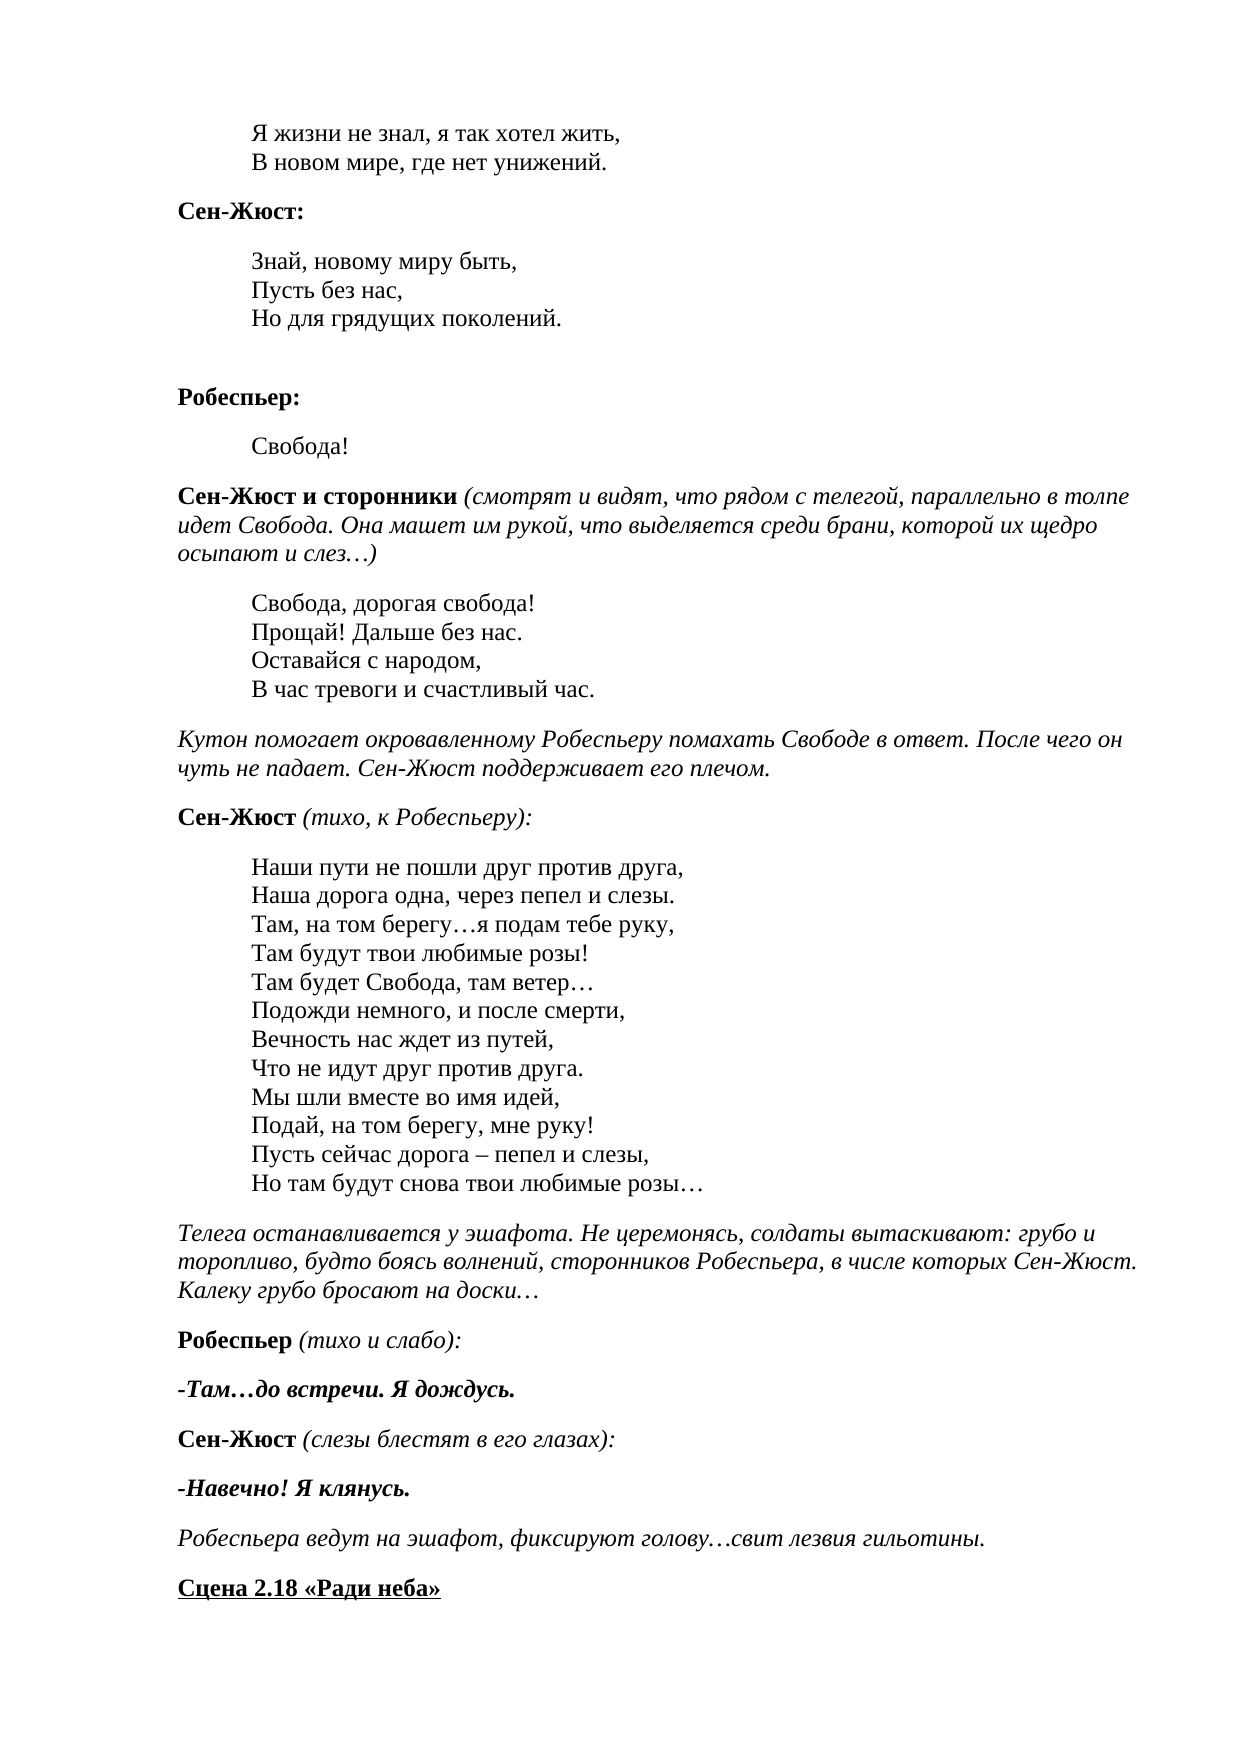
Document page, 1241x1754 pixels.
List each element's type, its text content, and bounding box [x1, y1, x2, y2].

text Телега останавливается у эшафота. Не церемонясь, солдаты вытаскивают: грубо и торопливо, будто боясь волнений, сторонников Робеспьера, в числе которых Сен-Жюст. Калеку грубо бросают на доски… [177, 1218, 1152, 1304]
text Сен-Жюст и сторонники (смотрят и видят, что рядом с телегой, параллельно в толпе идет Свобода. Она машет им рукой, что выделяется среди брани, которой их щедро осыпают и слез…) [177, 481, 1152, 567]
text Я жизни не знал, я так хотел жить, В новом мире, где нет унижений. [177, 118, 1152, 176]
text Наши пути не пошли друг против друга, Наша дорога одна, через пепел и слезы. Там, на том берегу…я подам тебе руку, Там будут твои любимые розы! Там будет Свобода, там ветер… Подожди немного, и после смерти, Вечность нас ждет из путей, Что не идут друг против друга. Мы шли вместе во имя идей, Подай, на том берегу, мне руку! Пусть сейчас дорога – пепел и слезы, Но там будут снова твои любимые розы… [177, 852, 1152, 1197]
text Сен-Жюст (слезы блестят в его глазах): [177, 1424, 1152, 1453]
text Знай, новому миру быть, Пусть без нас, Но для грядущих поколений. [177, 246, 1152, 332]
text Сцена 2.18 «Ради неба» [177, 1573, 1152, 1601]
text Свобода! [177, 431, 1152, 460]
text Сен-Жюст (тихо, к Робеспьеру): [177, 802, 1152, 831]
text Робеспьер: [177, 353, 1152, 411]
text Робеспьер (тихо и слабо): [177, 1325, 1152, 1353]
text Свобода, дорогая свобода! Прощай! Дальше без нас. Оставайся с народом, В час тревоги и счастливый час. [177, 588, 1152, 703]
text -Навечно! Я клянусь. [177, 1473, 1152, 1502]
text Кутон помогает окровавленному Робеспьеру помахать Свободе в ответ. После чего он чуть не падает. Сен-Жюст поддерживает его плечом. [177, 724, 1152, 781]
text -Там…до встречи. Я дождусь. [177, 1374, 1152, 1403]
text Робеспьера ведут на эшафот, фиксируют голову…свит лезвия гильотины. [177, 1523, 1152, 1552]
text Сен-Жюст: [177, 196, 1152, 225]
